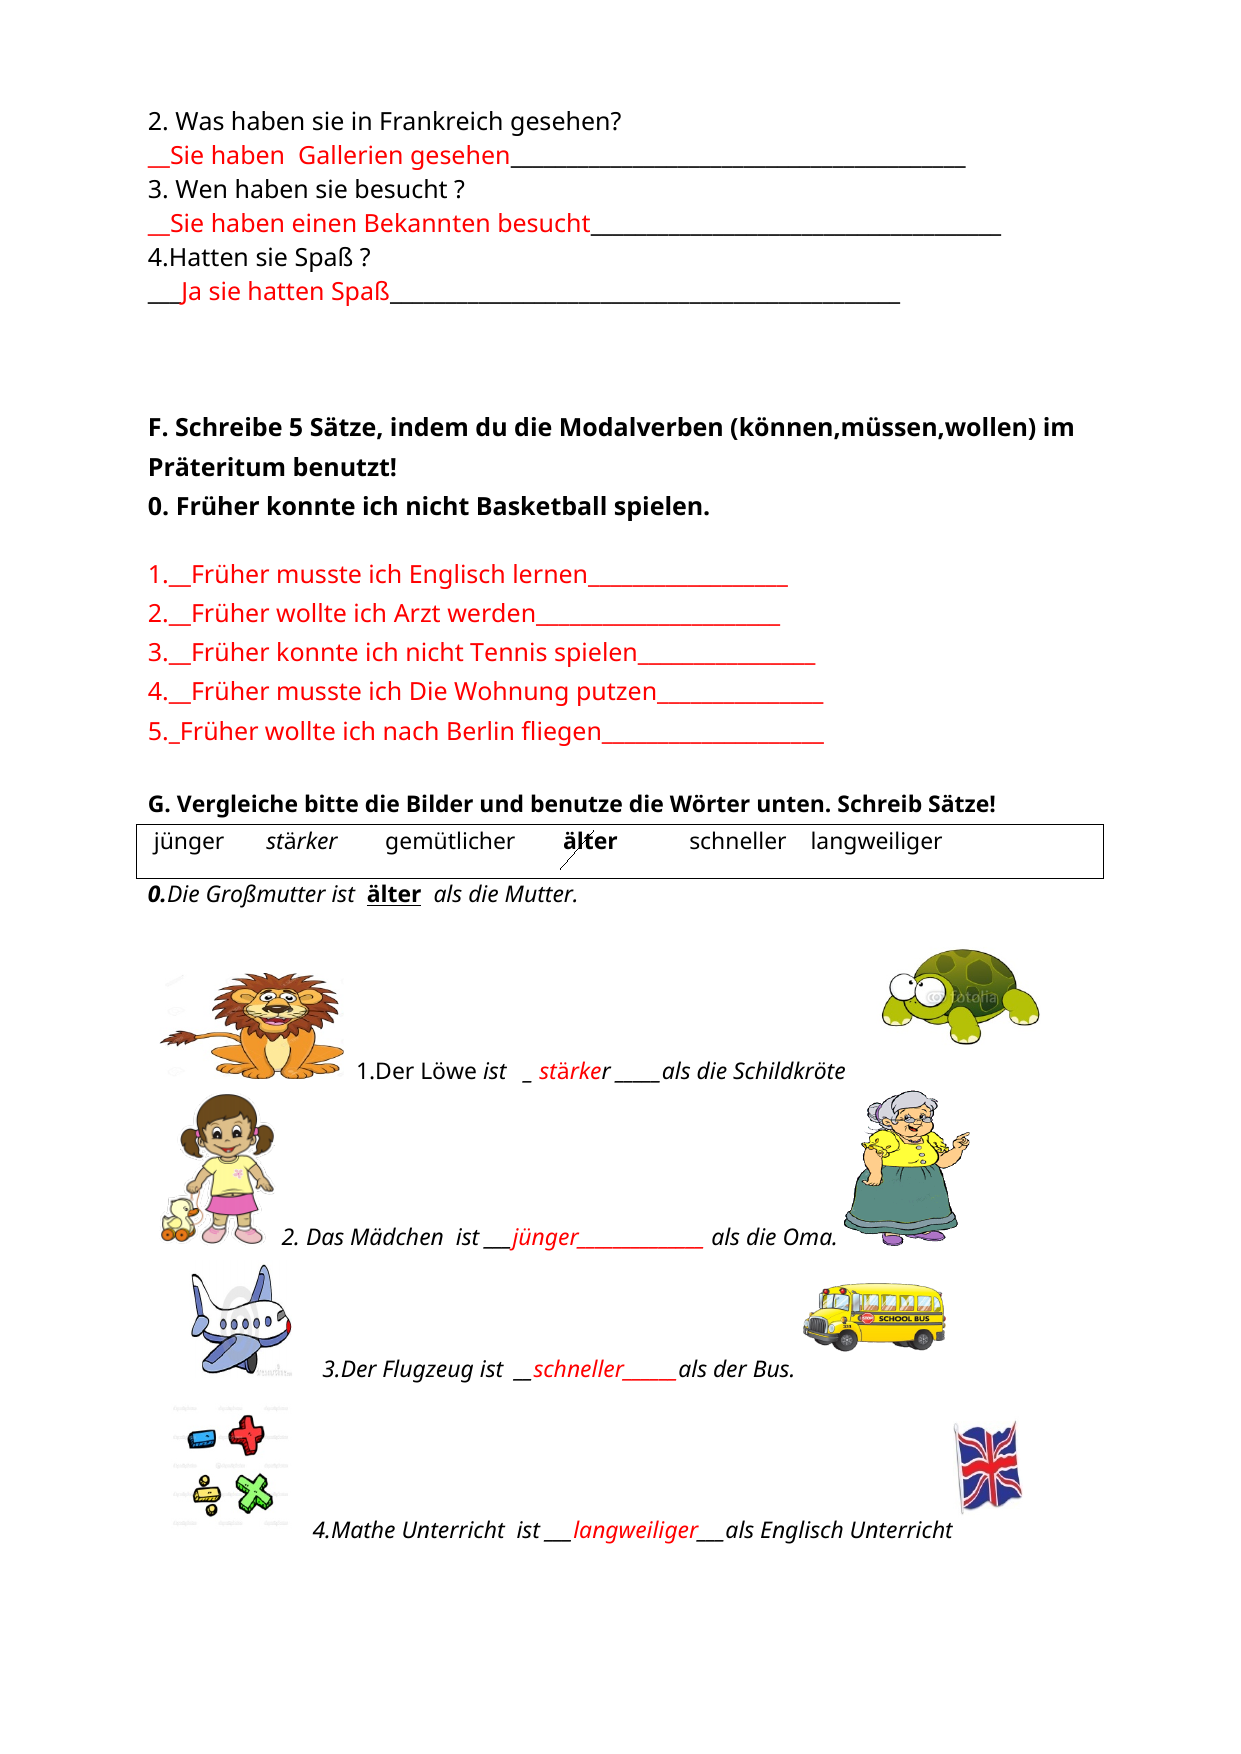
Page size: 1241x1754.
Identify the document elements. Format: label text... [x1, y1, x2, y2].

text F. Schreibe 5 Sätze, indem du die Modalverben (können,müssen,wollen) im Präteritum benutzt! [148, 410, 1093, 483]
text 1.__Früher musste ich Englisch lernen__________________ [148, 556, 1093, 591]
text 2.__Früher wollte ich Arzt werden______________________ [148, 596, 1093, 630]
text 4.__Früher musste ich Die Wohnung putzen_______________ [148, 674, 1093, 708]
text 3.Der Flugzeug ist __schneller______als der Bus. [148, 1257, 1093, 1384]
picture [165, 1392, 295, 1539]
text ___Ja sie hatten Spaß______________________________________________ [148, 274, 1093, 308]
text G. Vergleiche bitte die Bilder und benutze die Wörter unten. Schreib Sӓtze! [148, 788, 1093, 819]
text 0.Die Großmutter ist älter als die Mutter. 1.Der Löwe ist _ stärker _____als die Schildkröte [148, 879, 1093, 1086]
text 3.__Früher konnte ich nicht Tennis spielen________________ [148, 635, 1093, 669]
picture [843, 1090, 970, 1246]
picture [952, 1388, 1024, 1539]
picture [875, 914, 1047, 1079]
text __Sie haben einen Bekannten besucht_____________________________________ [148, 206, 1093, 240]
text 0. Früher konnte ich nicht Basketball spielen. [148, 488, 1093, 522]
text 3. Wen haben sie besucht ? [148, 172, 1093, 206]
picture [159, 973, 344, 1079]
text 2. Das Mädchen ist ___jünger______________ als die Oma. [148, 1091, 1093, 1252]
picture [189, 1260, 293, 1378]
table_header jünger stärker gemütlicher älter schneller langweiliger [137, 825, 1103, 877]
text 2. Was haben sie in Frankreich gesehen? [148, 103, 1093, 137]
text 4.Mathe Unterricht ist ___langweiliger___als Englisch Unterricht [148, 1389, 1093, 1546]
picture [159, 1092, 276, 1246]
text 4.Hatten sie Spaß ? [148, 240, 1093, 274]
text __Sie haben Gallerien gesehen_________________________________________ [148, 137, 1093, 172]
text 5._Früher wollte ich nach Berlin fliegen____________________ [148, 713, 1093, 747]
picture [801, 1256, 947, 1378]
